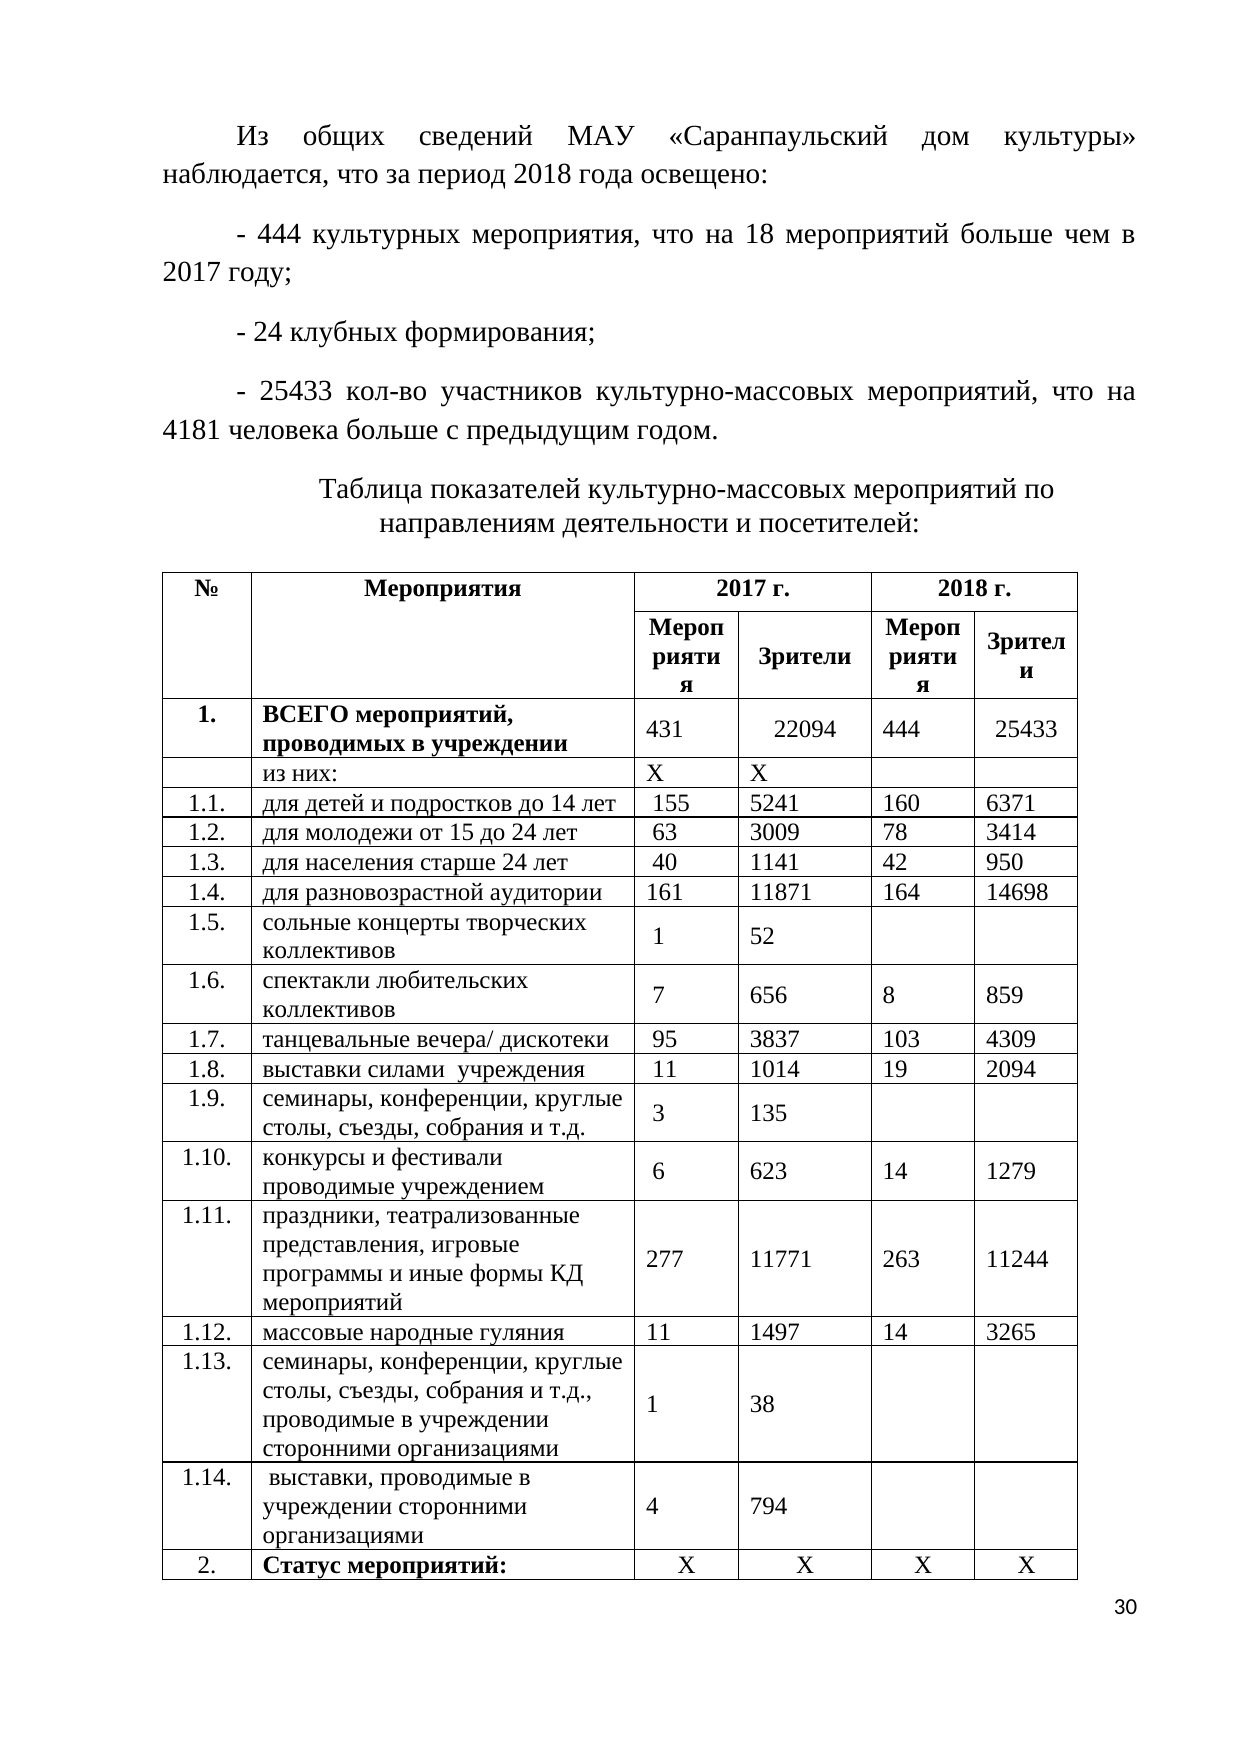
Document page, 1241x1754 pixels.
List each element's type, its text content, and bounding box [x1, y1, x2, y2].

table_cell сольные концерты творческих коллективов [252, 907, 634, 964]
table_cell 3009 [739, 818, 871, 846]
table_cell Мероприятия [872, 612, 974, 698]
table_cell 444 [872, 699, 974, 757]
table_cell 11 [635, 1317, 738, 1345]
table_cell 1.8. [163, 1054, 251, 1082]
table_cell для молодежи от 15 до 24 лет [252, 818, 634, 846]
table_cell 22094 [739, 699, 871, 757]
table_cell 40 [635, 847, 738, 876]
table_cell 11771 [739, 1201, 871, 1316]
table_header 2018 г. [872, 573, 1077, 611]
table_cell 431 [635, 699, 738, 757]
table_cell 14698 [975, 877, 1077, 906]
table_cell Х [739, 1550, 871, 1578]
table_cell 263 [872, 1201, 974, 1316]
table_cell 78 [872, 818, 974, 846]
table_cell [975, 1084, 1077, 1141]
table_cell 1.14. [163, 1463, 251, 1549]
table_cell Зрители [739, 612, 871, 698]
table_cell 1.5. [163, 907, 251, 964]
table_cell 4 [635, 1463, 738, 1549]
table_cell спектакли любительских коллективов [252, 965, 634, 1023]
table_cell [975, 1463, 1077, 1549]
table_cell 3414 [975, 818, 1077, 846]
table_cell [872, 907, 974, 964]
table_cell 623 [739, 1142, 871, 1199]
table_cell [975, 907, 1077, 964]
text Таблица показателей культурно-массовых мероприятий по направлениям деятельности и посетителей: [162, 471, 1137, 538]
table_cell 11 [635, 1054, 738, 1082]
table_cell 95 [635, 1024, 738, 1053]
table_cell для населения старше 24 лет [252, 847, 634, 876]
table_cell 160 [872, 788, 974, 816]
table_cell 38 [739, 1346, 871, 1461]
table_cell 950 [975, 847, 1077, 876]
table_cell 3 [635, 1084, 738, 1141]
table_cell конкурсы и фестивали проводимые учреждением [252, 1142, 634, 1199]
table_cell выставки, проводимые в учреждении сторонними организациями [252, 1463, 634, 1549]
table_header № [163, 573, 251, 698]
table_cell 6371 [975, 788, 1077, 816]
table_cell 277 [635, 1201, 738, 1316]
table_cell 42 [872, 847, 974, 876]
table_cell [975, 1346, 1077, 1461]
table_cell ВСЕГО мероприятий, проводимых в учреждении [252, 699, 634, 757]
table_cell 1.1. [163, 788, 251, 816]
table_cell Х [739, 758, 871, 787]
table_cell 25433 [975, 699, 1077, 757]
table_cell Статус мероприятий: [252, 1550, 634, 1578]
table_cell 1141 [739, 847, 871, 876]
table_cell [872, 758, 974, 787]
table_cell 11244 [975, 1201, 1077, 1316]
table_cell массовые народные гуляния [252, 1317, 634, 1345]
table_cell 6 [635, 1142, 738, 1199]
table_cell 14 [872, 1317, 974, 1345]
table_cell 161 [635, 877, 738, 906]
table_cell 1.7. [163, 1024, 251, 1053]
table_cell [872, 1346, 974, 1461]
table_cell 1.9. [163, 1084, 251, 1141]
table_cell семинары, конференции, круглые столы, съезды, собрания и т.д. [252, 1084, 634, 1141]
table_cell Х [635, 1550, 738, 1578]
table_cell 2. [163, 1550, 251, 1578]
table_cell для разновозрастной аудитории [252, 877, 634, 906]
table_cell Х [975, 1550, 1077, 1578]
table_cell 1.11. [163, 1201, 251, 1316]
table_cell [872, 1463, 974, 1549]
table_cell 4309 [975, 1024, 1077, 1053]
table_cell 1.10. [163, 1142, 251, 1199]
table_cell 103 [872, 1024, 974, 1053]
table_cell 3837 [739, 1024, 871, 1053]
table_cell 2094 [975, 1054, 1077, 1082]
table_cell танцевальные вечера/ дискотеки [252, 1024, 634, 1053]
table_header Мероприятия [252, 573, 634, 698]
table_cell 1.6. [163, 965, 251, 1023]
table_cell 656 [739, 965, 871, 1023]
table_cell 794 [739, 1463, 871, 1549]
table_cell 11871 [739, 877, 871, 906]
table_cell 1 [635, 1346, 738, 1461]
table_cell Зрители [975, 612, 1077, 698]
table_cell 164 [872, 877, 974, 906]
table_cell 1 [635, 907, 738, 964]
table_cell 63 [635, 818, 738, 846]
text - 24 клубных формирования; [162, 314, 1137, 347]
table_cell 155 [635, 788, 738, 816]
table_cell 52 [739, 907, 871, 964]
table_cell из них: [252, 758, 634, 787]
table_cell 14 [872, 1142, 974, 1199]
table_cell 1014 [739, 1054, 871, 1082]
table_cell 135 [739, 1084, 871, 1141]
table_cell 859 [975, 965, 1077, 1023]
table_cell 19 [872, 1054, 974, 1082]
table_header 2017 г. [635, 573, 871, 611]
table_cell 1.4. [163, 877, 251, 906]
table_cell 1.13. [163, 1346, 251, 1461]
table_cell 8 [872, 965, 974, 1023]
text - 25433 кол-во участников культурно-массовых мероприятий, что на 4181 человека больше с предыдущим годом. [162, 373, 1137, 445]
table_cell Мероприятия [635, 612, 738, 698]
table_cell выставки силами учреждения [252, 1054, 634, 1082]
table_cell 7 [635, 965, 738, 1023]
table_cell 3265 [975, 1317, 1077, 1345]
table_cell Х [872, 1550, 974, 1578]
table_cell 1.2. [163, 818, 251, 846]
table_cell 1279 [975, 1142, 1077, 1199]
table_cell [163, 758, 251, 787]
table_cell праздники, театрализованные представления, игровые программы и иные формы КД мероприятий [252, 1201, 634, 1316]
table_cell 1497 [739, 1317, 871, 1345]
table_cell 5241 [739, 788, 871, 816]
table_cell Х [635, 758, 738, 787]
table_cell для детей и подростков до 14 лет [252, 788, 634, 816]
table_cell 1.3. [163, 847, 251, 876]
table_cell [872, 1084, 974, 1141]
table_cell 1. [163, 699, 251, 757]
table_cell семинары, конференции, круглые столы, съезды, собрания и т.д., проводимые в учреждении сторонними организациями [252, 1346, 634, 1461]
table_cell 1.12. [163, 1317, 251, 1345]
table_cell [975, 758, 1077, 787]
text - 444 культурных мероприятия, что на 18 мероприятий больше чем в 2017 году; [162, 216, 1137, 288]
text Из общих сведений МАУ «Саранпаульский дом культуры» наблюдается, что за период 2018 года освещено: [162, 118, 1137, 190]
